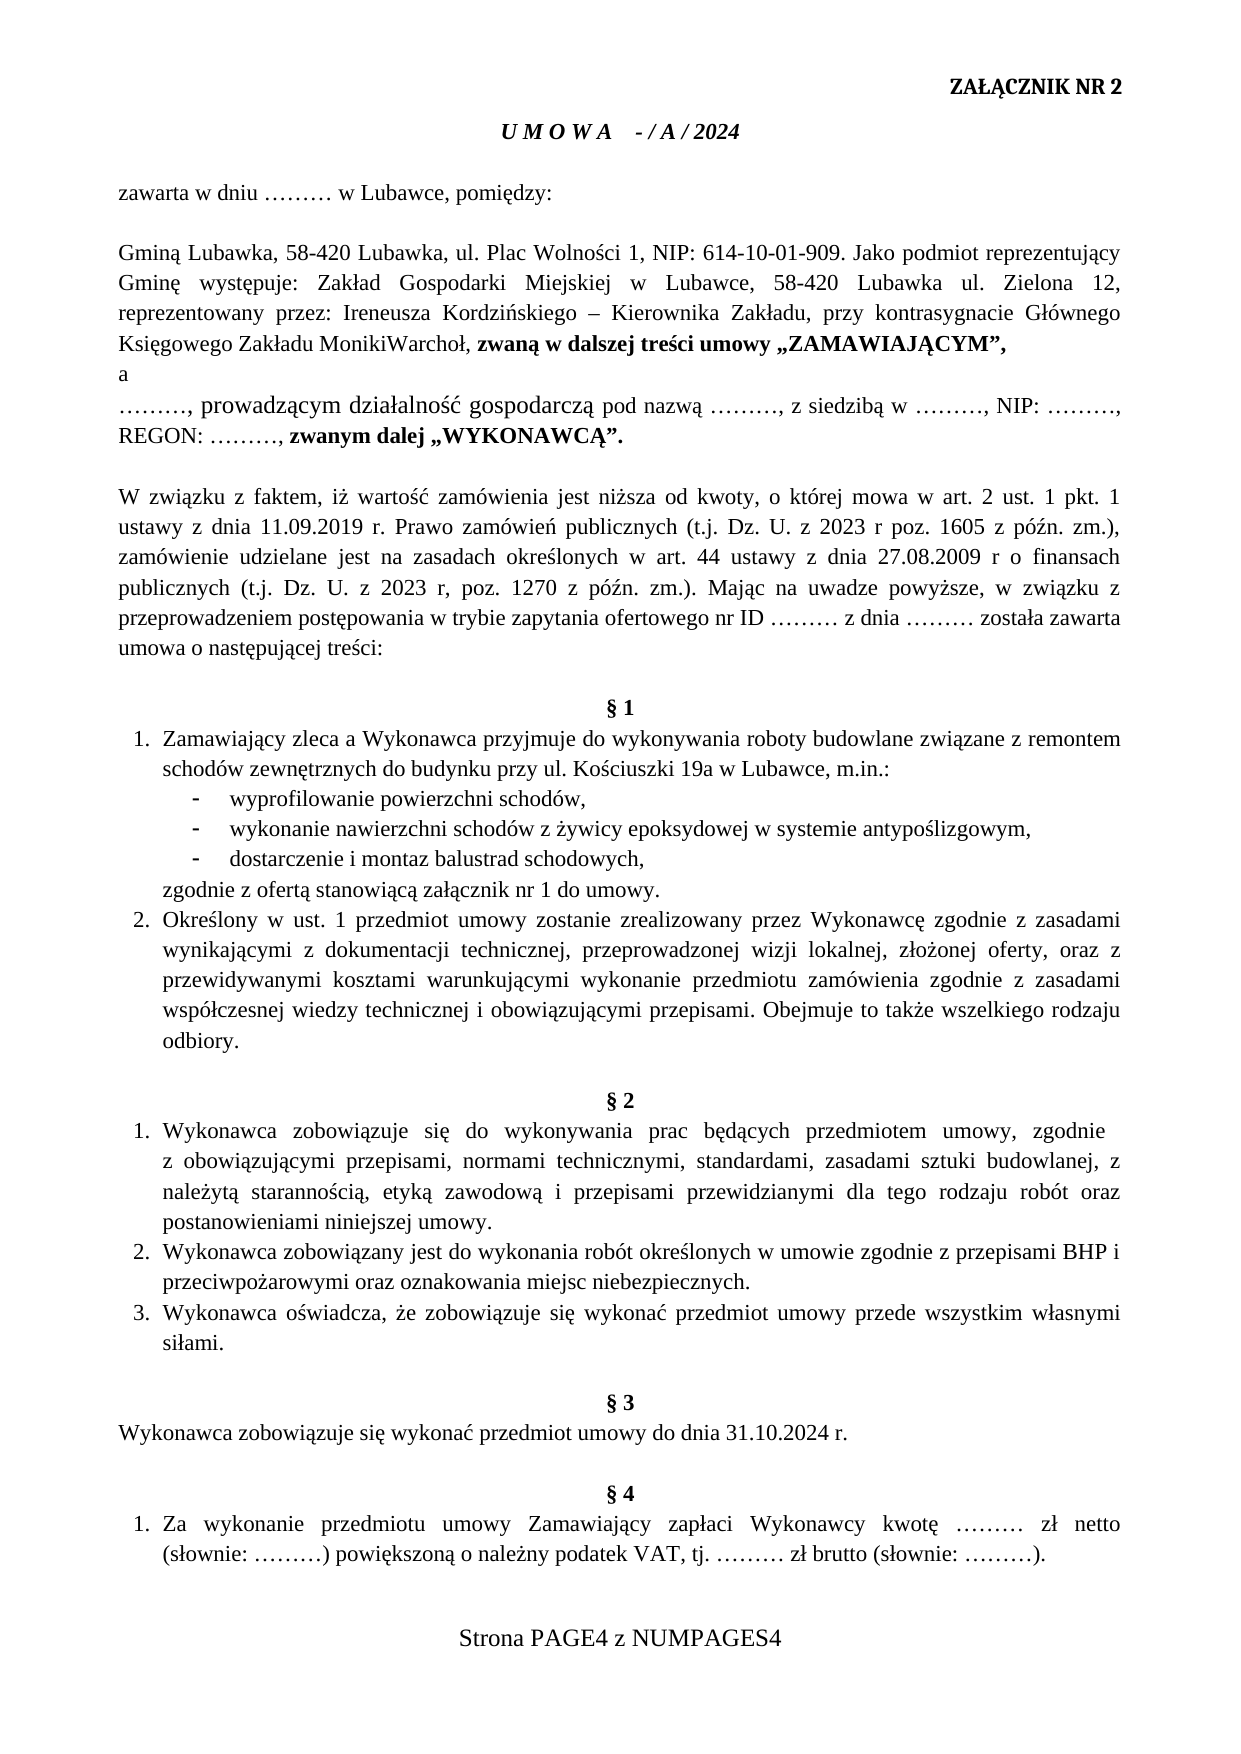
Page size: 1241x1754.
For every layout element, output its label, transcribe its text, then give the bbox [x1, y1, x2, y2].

list dostarczenie i montaz balustrad schodowych, [192, 846, 1122, 872]
text U M O W A - / A / 2024 [118, 118, 1122, 144]
list Określony w ust. 1 przedmiot umowy zostanie zrealizowany przez Wykonawcę zgodnie z zasadami wynikającymi z dokumentacji technicznej, przeprowadzonej wizji lokalnej, złożonej oferty, oraz z przewidywanymi kosztami warunkującymi wykonanie przedmiotu zamówienia zgodnie z zasadami współczesnej wiedzy technicznej i obowiązującymi przepisami. Obejmuje to także wszelkiego rodzaju odbiory. [133, 906, 1122, 1053]
text § 4 [118, 1480, 1122, 1506]
text § 1 [118, 694, 1122, 721]
text W związku z faktem, iż wartość zamówienia jest niższa od kwoty, o której mowa w art. 2 ust. 1 pkt. 1 ustawy z dnia 11.09.2019 r. Prawo zamówień publicznych (t.j. Dz. U. z 2023 r poz. 1605 z późn. zm.), zamówienie udzielane jest na zasadach określonych w art. 44 ustawy z dnia 27.08.2009 r o finansach publicznych (t.j. Dz. U. z 2023 r, poz. 1270 z późn. zm.). Mając na uwadze powyższe, w związku z przeprowadzeniem postępowania w trybie zapytania ofertowego nr ID ……… z dnia ……… została zawarta umowa o następującej treści: [118, 483, 1122, 660]
text ………, prowadzącym działalność gospodarczą pod nazwą ………, z siedzibą w ………, NIP: ………, REGON: ………, zwanym dalej „WYKONAWCĄ”. [118, 390, 1122, 449]
list wykonanie nawierzchni schodów z żywicy epoksydowej w systemie antypoślizgowym, [192, 815, 1122, 842]
list Za wykonanie przedmiotu umowy Zamawiający zapłaci Wykonawcy kwotę ……… zł netto (słownie: ………) powiększoną o należny podatek VAT, tj. ……… zł brutto (słownie: ………). [133, 1510, 1122, 1567]
list Zamawiający zleca a Wykonawca przyjmuje do wykonywania roboty budowlane związane z remontem schodów zewnętrznych do budynku przy ul. Kościuszki 19a w Lubawce, m.in.: [133, 725, 1122, 781]
list Wykonawca zobowiązany jest do wykonania robót określonych w umowie zgodnie z przepisami BHP i przeciwpożarowymi oraz oznakowania miejsc niebezpiecznych. [133, 1238, 1122, 1295]
text § 3 [118, 1389, 1122, 1416]
list Wykonawca oświadcza, że zobowiązuje się wykonać przedmiot umowy przede wszystkim własnymi siłami. [133, 1299, 1122, 1355]
list Wykonawca zobowiązuje się do wykonywania prac będących przedmiotem umowy, zgodnie z obowiązującymi przepisami, normami technicznymi, standardami, zasadami sztuki budowlanej, z należytą starannością, etyką zawodową i przepisami przewidzianymi dla tego rodzaju robót oraz postanowieniami niniejszej umowy. [133, 1117, 1122, 1234]
text Gminą Lubawka, 58-420 Lubawka, ul. Plac Wolności 1, NIP: 614-10-01-909. Jako podmiot reprezentujący Gminę występuje: Zakład Gospodarki Miejskiej w Lubawce, 58-420 Lubawka ul. Zielona 12, reprezentowany przez: Ireneusza Kordzińskiego – Kierownika Zakładu, przy kontrasygnacie Głównego Księgowego Zakładu MonikiWarchoł, zwaną w dalszej treści umowy „ZAMAWIAJĄCYM”, [118, 239, 1122, 356]
text Wykonawca zobowiązuje się wykonać przedmiot umowy do dnia 31.10.2024 r. [118, 1419, 1122, 1446]
text zgodnie z ofertą stanowiącą załącznik nr 1 do umowy. [162, 876, 1122, 902]
text zawarta w dniu ……… w Lubawce, pomiędzy: [118, 178, 1122, 205]
text § 2 [118, 1087, 1122, 1113]
list wyprofilowanie powierzchni schodów, [192, 785, 1122, 811]
text a [118, 360, 1122, 386]
